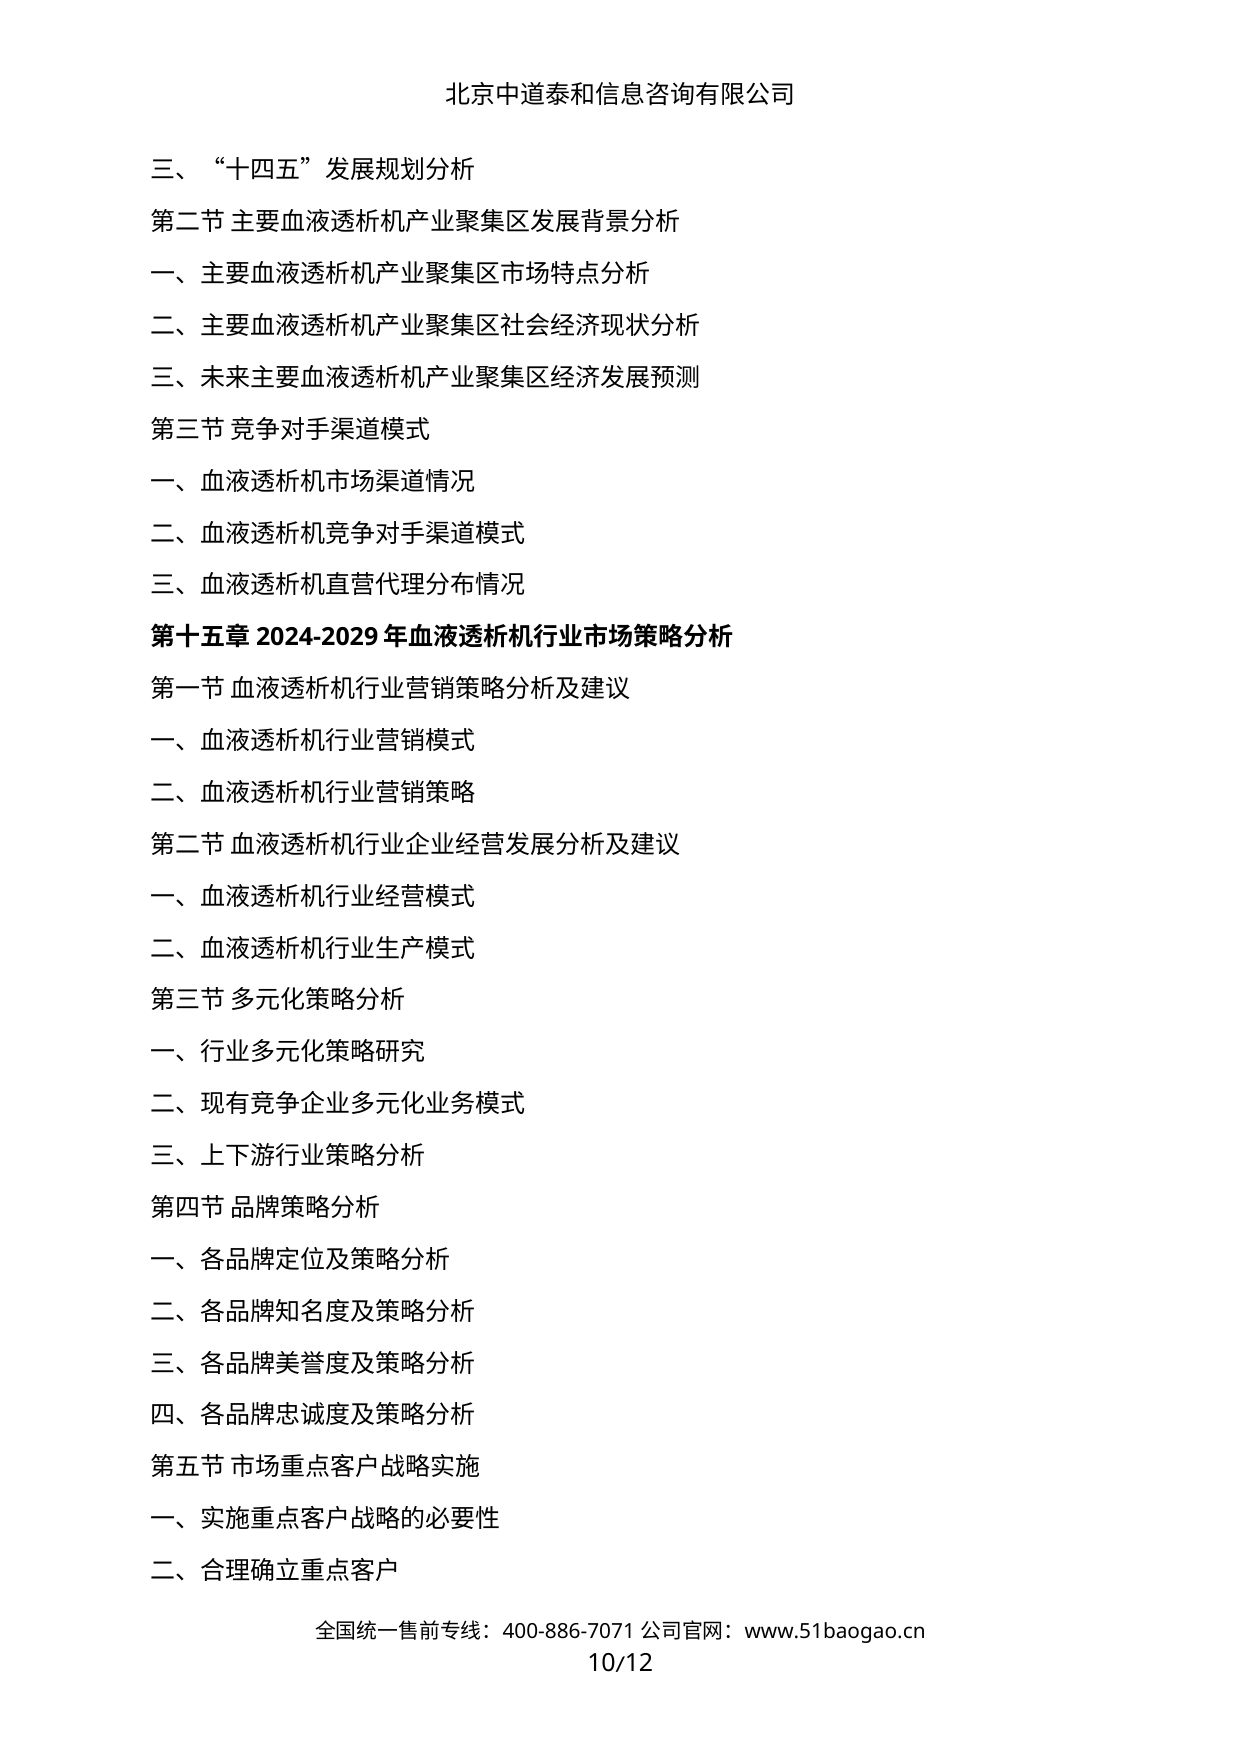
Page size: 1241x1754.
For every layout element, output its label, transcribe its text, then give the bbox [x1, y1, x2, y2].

text 三、未来主要血液透析机产业聚集区经济发展预测 [150, 357, 1090, 394]
text 第十五章 2024-2029年血液透析机行业市场策略分析 [150, 617, 1090, 653]
text 二、血液透析机行业营销策略 [150, 772, 1090, 809]
text 第四节 品牌策略分析 [150, 1187, 1090, 1224]
text 三、各品牌美誉度及策略分析 [150, 1343, 1090, 1379]
text 二、现有竞争企业多元化业务模式 [150, 1084, 1090, 1120]
text 二、血液透析机行业生产模式 [150, 928, 1090, 964]
text 第一节 血液透析机行业营销策略分析及建议 [150, 669, 1090, 705]
text 一、实施重点客户战略的必要性 [150, 1499, 1090, 1535]
text 二、主要血液透析机产业聚集区社会经济现状分析 [150, 306, 1090, 342]
text 第二节 血液透析机行业企业经营发展分析及建议 [150, 824, 1090, 861]
text 二、血液透析机竞争对手渠道模式 [150, 513, 1090, 549]
text 一、各品牌定位及策略分析 [150, 1239, 1090, 1276]
text 三、上下游行业策略分析 [150, 1136, 1090, 1172]
text 第二节 主要血液透析机产业聚集区发展背景分析 [150, 202, 1090, 238]
text 第三节 竞争对手渠道模式 [150, 409, 1090, 446]
text 三、血液透析机直营代理分布情况 [150, 565, 1090, 601]
text 一、主要血液透析机产业聚集区市场特点分析 [150, 254, 1090, 290]
text 一、血液透析机市场渠道情况 [150, 461, 1090, 497]
text 一、血液透析机行业经营模式 [150, 876, 1090, 912]
text 三、“十四五”发展规划分析 [150, 150, 1090, 186]
text 第三节 多元化策略分析 [150, 980, 1090, 1016]
text 四、各品牌忠诚度及策略分析 [150, 1395, 1090, 1431]
text 二、各品牌知名度及策略分析 [150, 1291, 1090, 1327]
text 一、行业多元化策略研究 [150, 1032, 1090, 1068]
text 第五节 市场重点客户战略实施 [150, 1447, 1090, 1483]
text 二、合理确立重点客户 [150, 1551, 1090, 1587]
text 一、血液透析机行业营销模式 [150, 721, 1090, 757]
